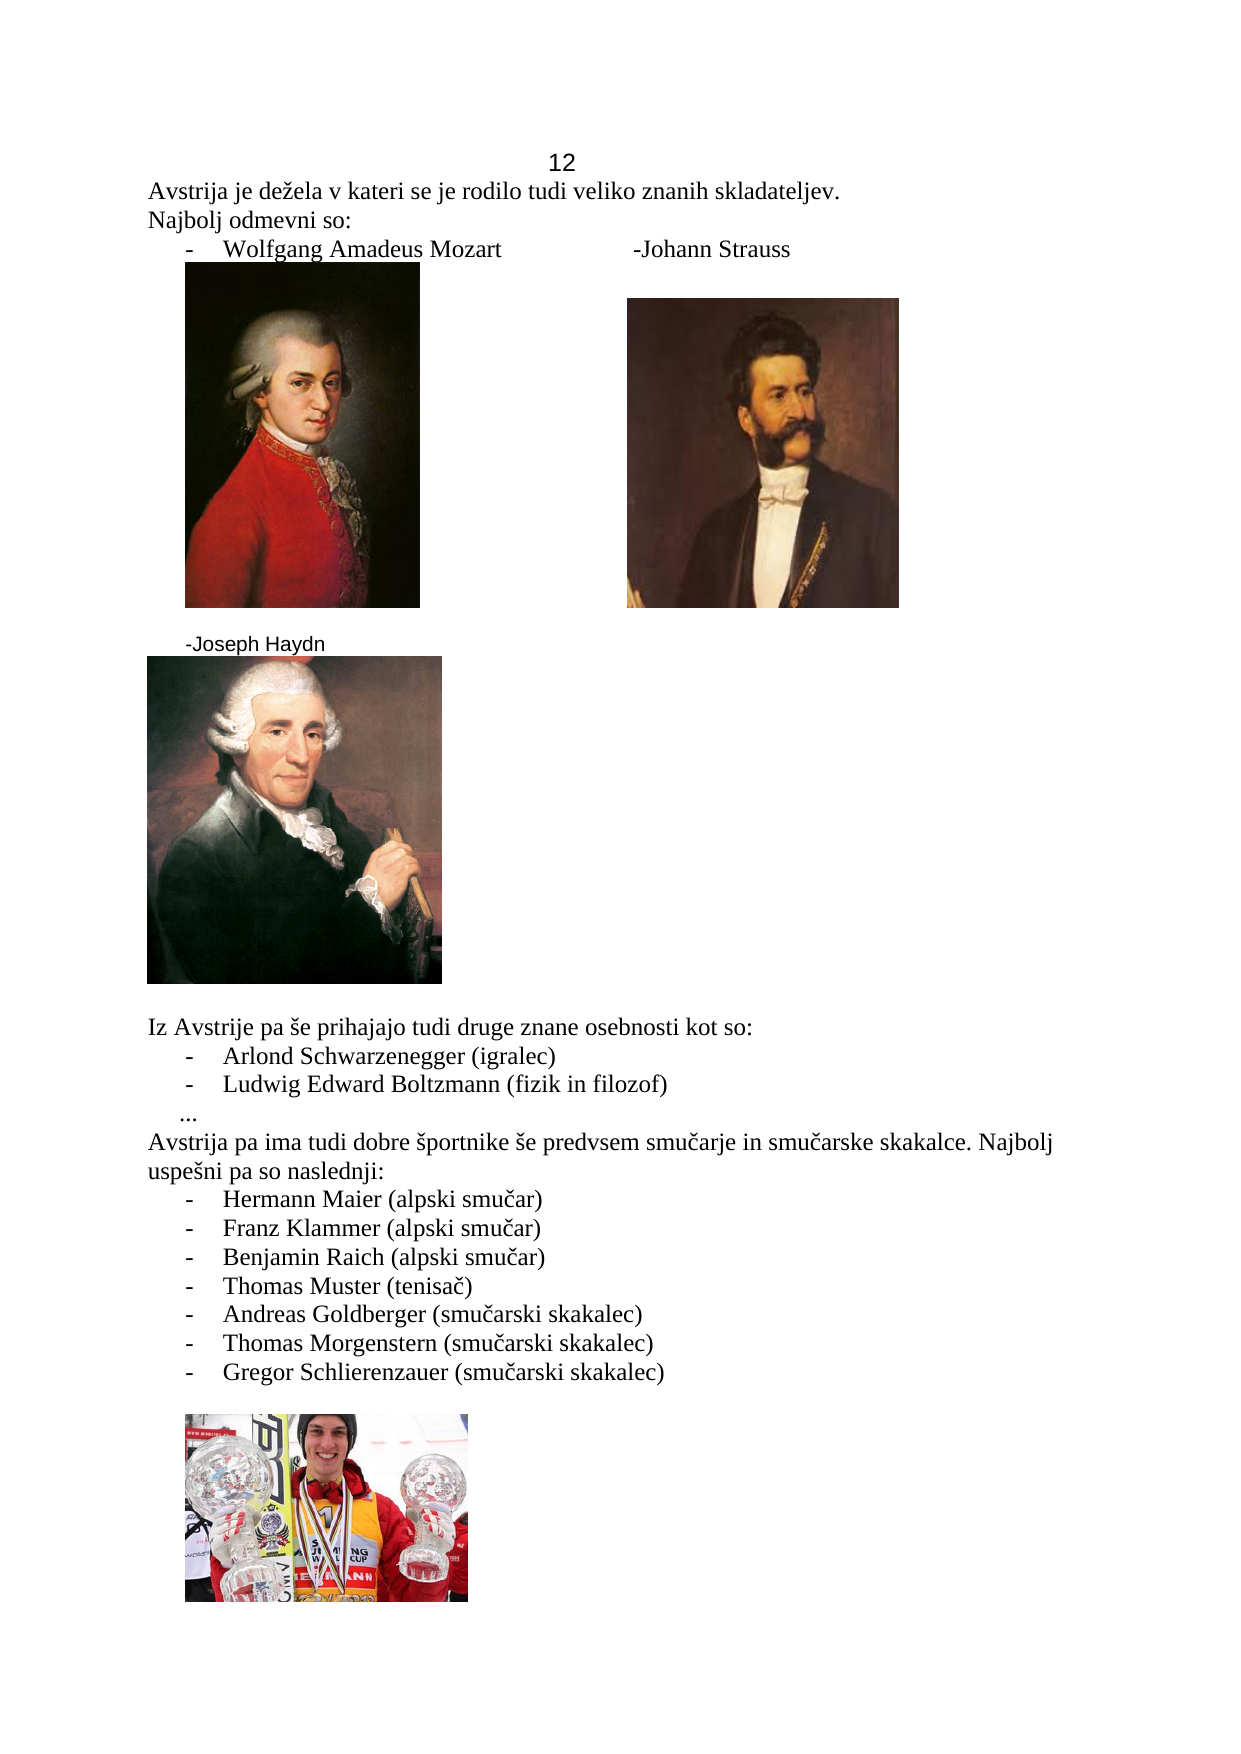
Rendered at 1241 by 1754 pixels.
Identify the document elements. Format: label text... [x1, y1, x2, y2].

list Hermann Maier (alpski smučar) [185, 1184, 1093, 1213]
text Avstrija je dežela v kateri se je rodilo tudi veliko znanih skladateljev. [148, 176, 1093, 205]
picture [185, 262, 420, 608]
text Najbolj odmevni so: [148, 205, 1093, 234]
list Andreas Goldberger (smučarski skakalec) [185, 1299, 1093, 1328]
list Wolfgang Amadeus Mozart -Johann Strauss [185, 234, 1093, 263]
list Thomas Muster (tenisač) [185, 1271, 1093, 1299]
text 12 [148, 148, 1093, 176]
picture [185, 1414, 468, 1602]
picture [627, 298, 899, 608]
text Avstrija pa ima tudi dobre športnike še predvsem smučarje in smučarske skakalce. Najbolj uspešni pa so naslednji: [148, 1127, 1093, 1184]
list Ludwig Edward Boltzmann (fizik in filozof) [185, 1069, 1093, 1098]
text Iz Avstrije pa še prihajajo tudi druge znane osebnosti kot so: [148, 1012, 1093, 1041]
list Benjamin Raich (alpski smučar) [185, 1242, 1093, 1271]
text -Joseph Haydn [185, 632, 1093, 656]
list Franz Klammer (alpski smučar) [185, 1213, 1093, 1242]
text ... [148, 1098, 1093, 1127]
list Gregor Schlierenzauer (smučarski skakalec) [185, 1357, 1093, 1386]
picture [147, 656, 442, 984]
list Arlond Schwarzenegger (igralec) [185, 1041, 1093, 1069]
list Thomas Morgenstern (smučarski skakalec) [185, 1328, 1093, 1357]
